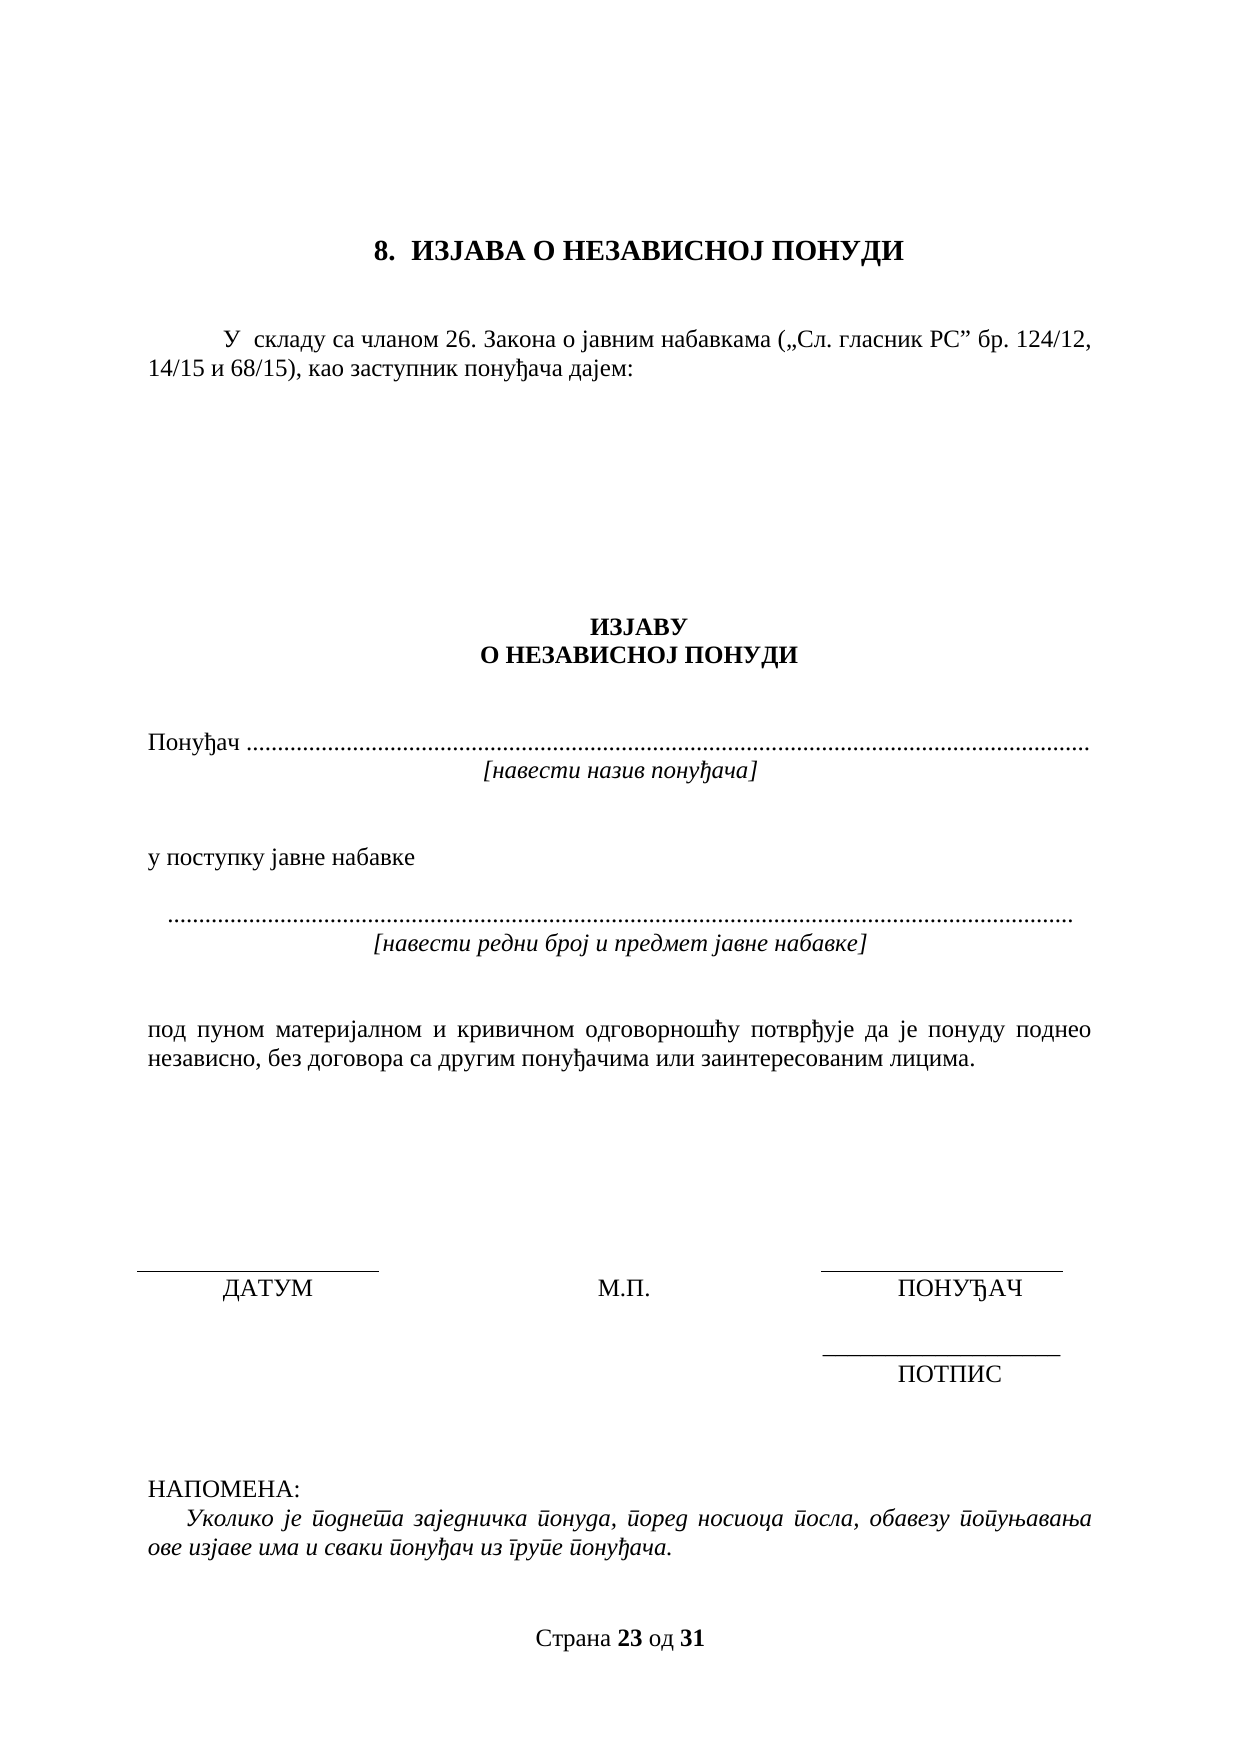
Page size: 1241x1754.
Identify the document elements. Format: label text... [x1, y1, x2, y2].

text Понуђач ....................................................................................................................................... [148, 727, 1092, 756]
text ПОТПИС [148, 1359, 1092, 1388]
text ................................................................................................................................................. [навести редни број и предмет јавне набавке] [148, 899, 1092, 957]
text У складу са чланом 26. Закона о јавним набавкама („Сл. гласник РС” бр. 124/12, 14/15 и 68/15), као заступник понуђача дајем: [148, 324, 1092, 382]
subtitle ИЗЈАВА О НЕЗАВИСНОЈ ПОНУДИ [185, 233, 1092, 267]
text ИЗЈАВУ [185, 612, 1092, 641]
text НАПОМЕНА: [148, 1474, 1092, 1503]
text у поступку јавне набавке [148, 842, 1092, 871]
text Уколико је поднета заједничка понуда, поред носиоца посла, обавезу попуњавања ове изјаве има и сваки понуђач из групе понуђача. [148, 1503, 1092, 1561]
text О НЕЗАВИСНОЈ ПОНУДИ [185, 641, 1092, 669]
text под пуном материјалном и кривичном одговорношћу потврђује да је понуду поднео независно, без договора са другим понуђачима или заинтересованим лицима. [148, 1014, 1092, 1072]
text ___________________ [148, 1331, 1092, 1359]
text ДАТУМ М.П. ПОНУЂАЧ [148, 1273, 1092, 1302]
text [навести назив понуђача] [148, 756, 1092, 784]
